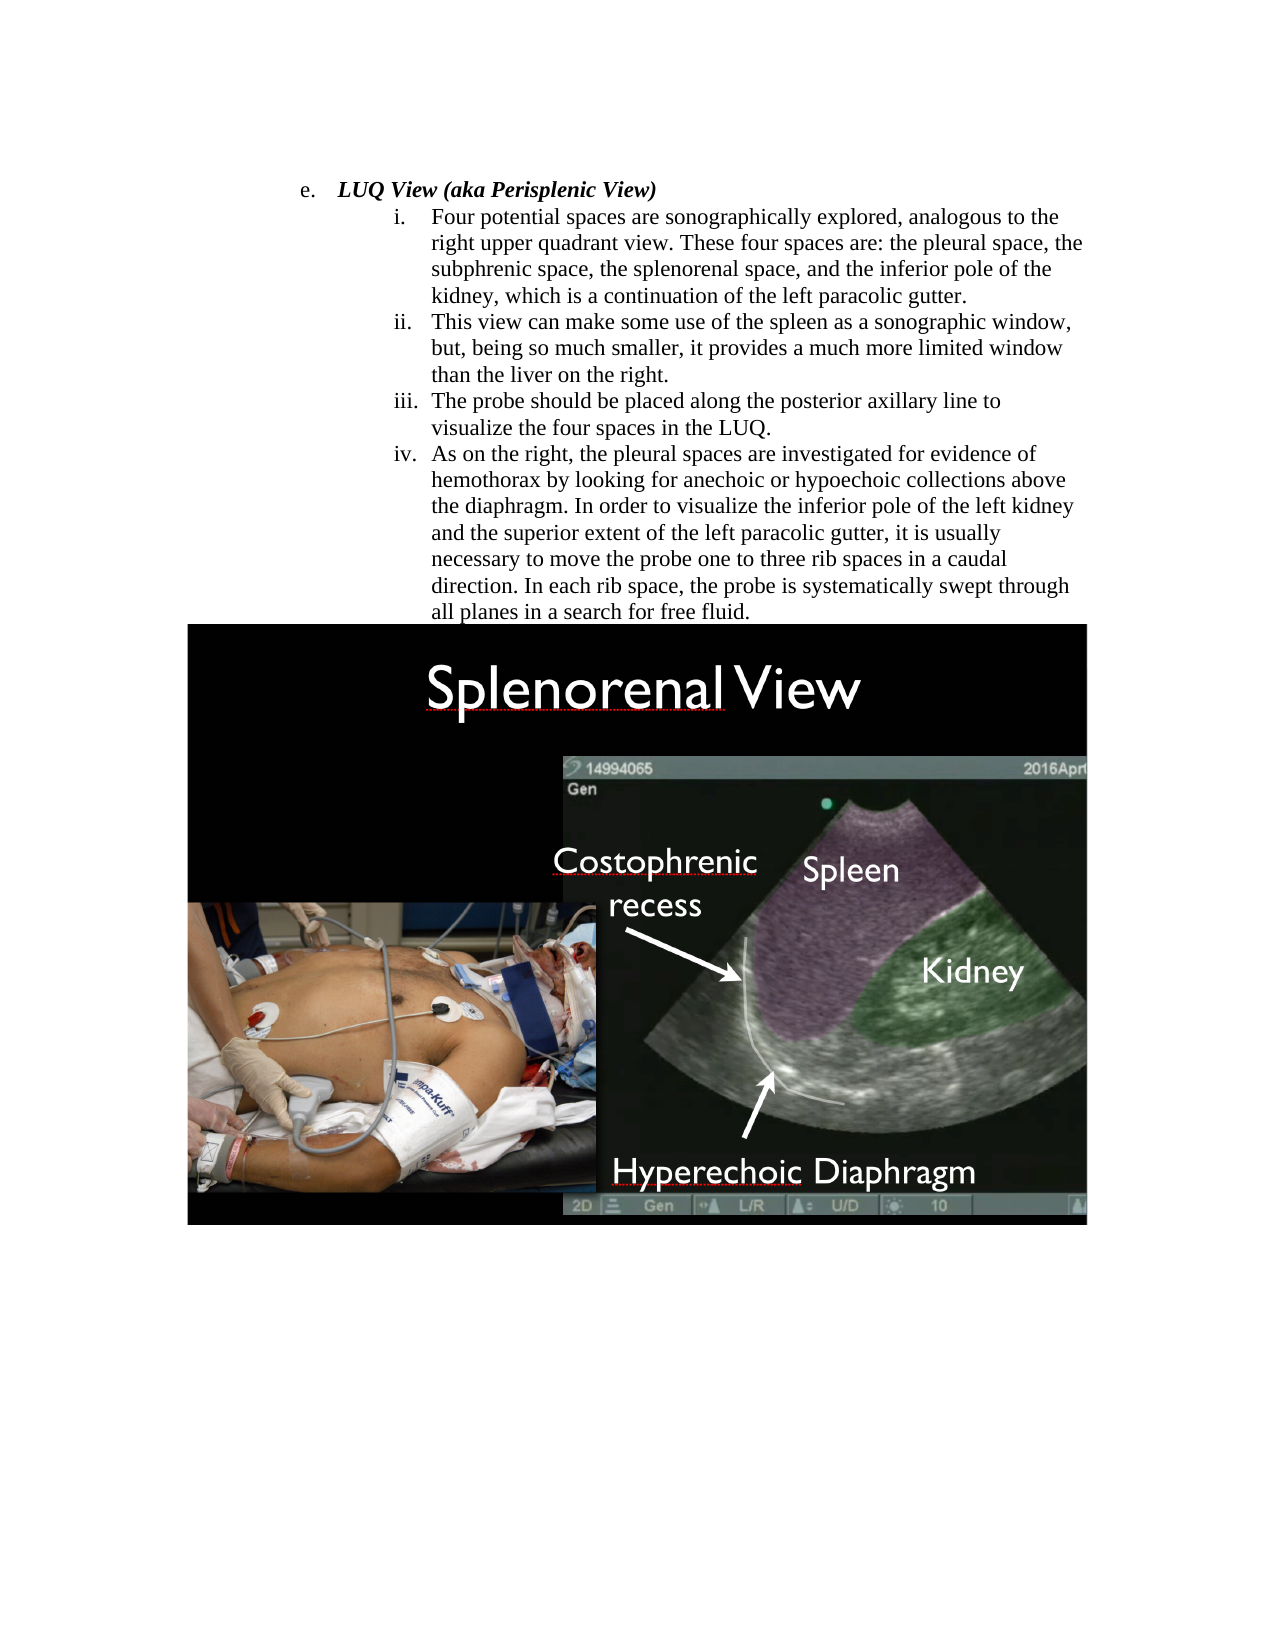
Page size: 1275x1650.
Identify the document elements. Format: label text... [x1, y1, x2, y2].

picture [187, 624, 1088, 1225]
list As on the right, the pleural spaces are investigated for evidence of hemothorax by looking for anechoic or hypoechoic collections above the diaphragm. In order to visualize the inferior pole of the left kidney and the superior extent of the left paracolic gutter, it is usually necessary to move the probe one to three rib spaces in a caudal direction. In each rib space, the probe is systematically swept through all planes in a search for free fluid. [394, 440, 1087, 624]
list The probe should be placed along the posterior axillary line to visualize the four spaces in the LUQ. [394, 387, 1087, 440]
list LUQ View (aka Perisplenic View) [300, 176, 1087, 203]
list This view can make some use of the spleen as a sonographic window, but, being so much smaller, it provides a much more limited window than the liver on the right. [394, 308, 1087, 387]
list Four potential spaces are sonographically explored, analogous to the right upper quadrant view. These four spaces are: the pleural space, the subphrenic space, the splenorenal space, and the inferior pole of the kidney, which is a continuation of the left paracolic gutter. [394, 203, 1087, 308]
